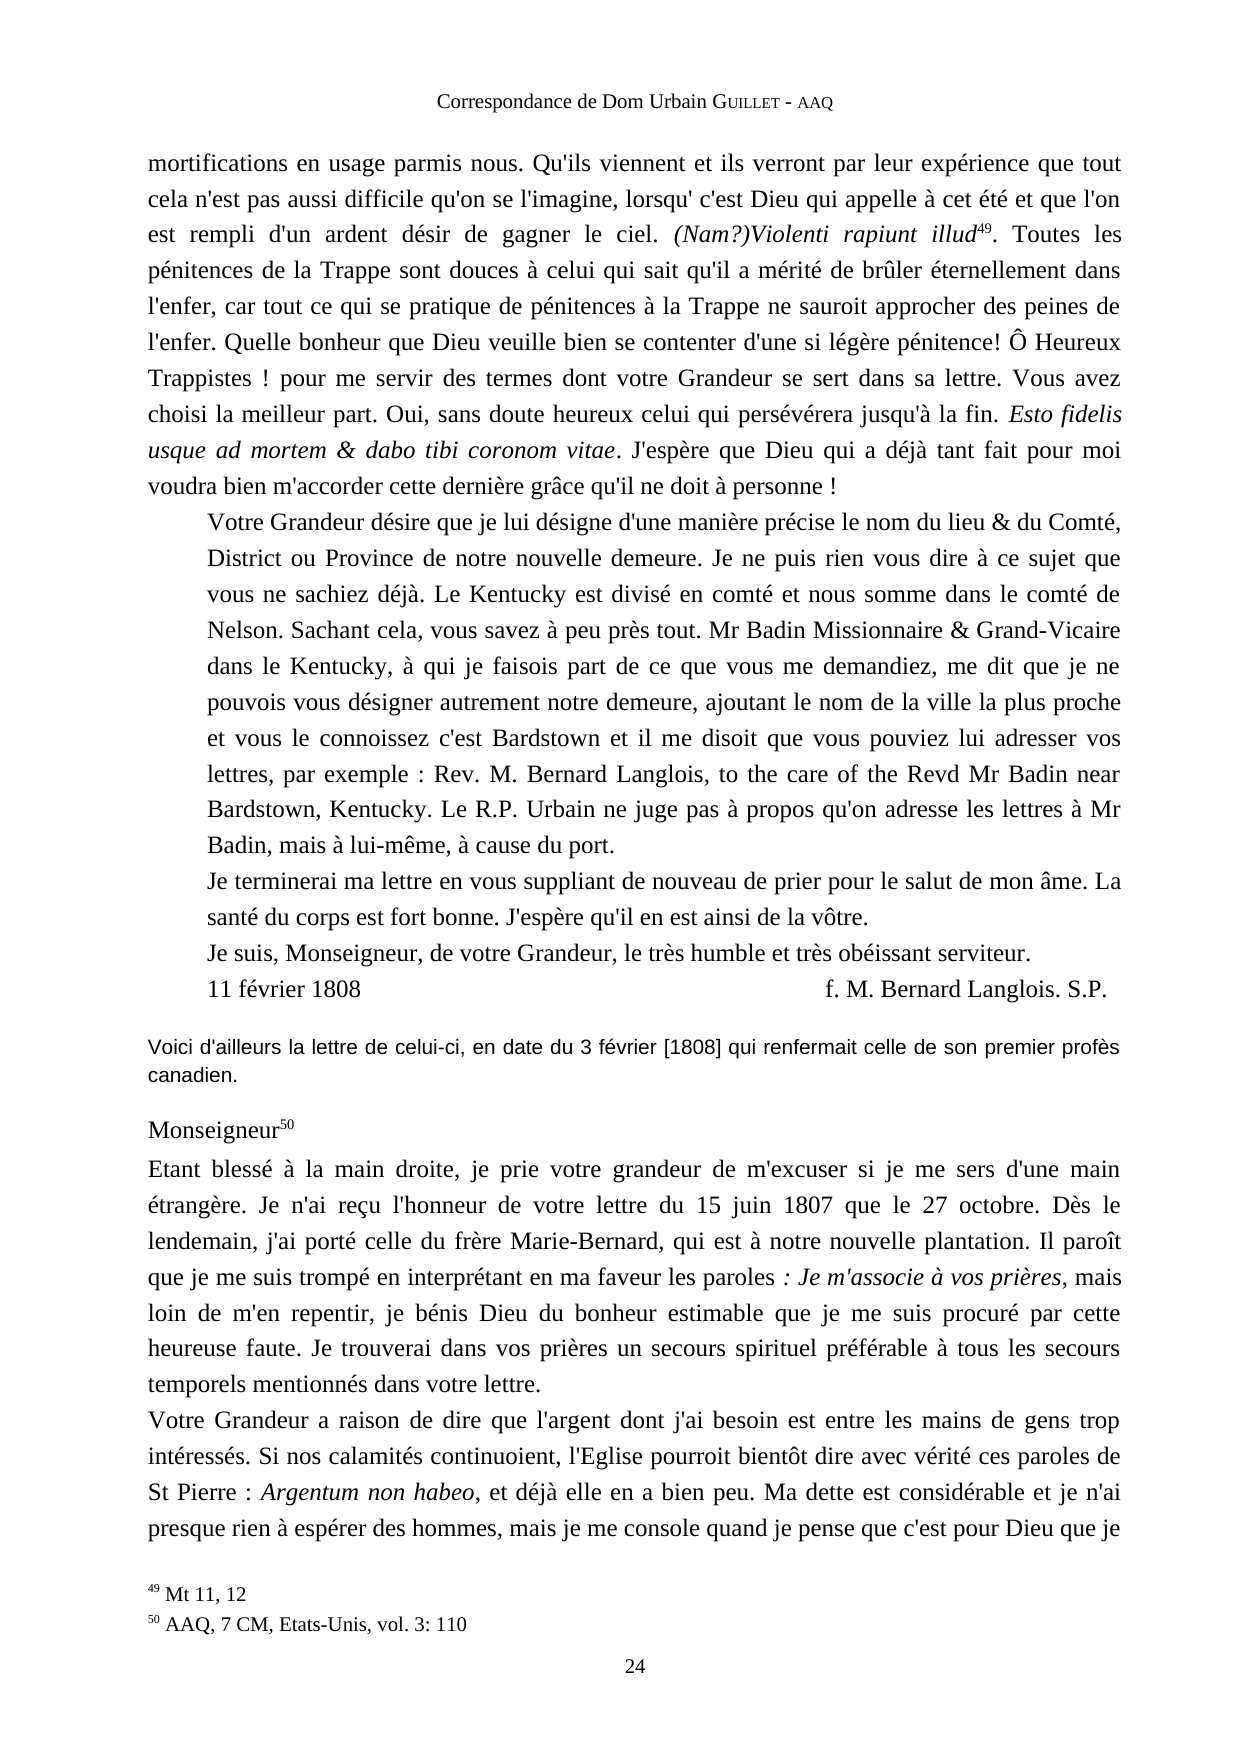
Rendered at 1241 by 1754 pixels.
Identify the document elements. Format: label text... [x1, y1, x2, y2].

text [148, 1405, 1122, 1542]
text 11 février 1808 f. M. Bernard Langlois. S.P. [207, 974, 1122, 1003]
text Etant blessé à la main droite, je prie votre grandeur de m'excuser si je me sers d'une main étrangère. Je n'ai reçu l'honneur de votre lettre du 15 juin 1807 que le 27 octobre. Dès le lendemain, j'ai porté celle du frère Marie-Bernard, qui est à notre nouvelle plantation. Il paroît que je me suis trompé en interprétant en ma faveur les paroles : Je m'associe à vos prières, mais loin de m'en repentir, je bénis Dieu du bonheur estimable que je me suis procuré par cette heureuse faute. Je trouverai dans vos prières un secours spirituel préférable à tous les secours temporels mentionnés dans votre lettre. [148, 1154, 1122, 1398]
text Voici d'ailleurs la lettre de celui-ci, en date du 3 février [1808] qui renfermait celle de son premier profès canadien. [148, 1035, 1122, 1087]
text Je terminerai ma lettre en vous suppliant de nouveau de prier pour le salut de mon âme. La santé du corps est fort bonne. J'espère qu'il en est ainsi de la vôtre. [207, 866, 1122, 931]
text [148, 148, 1122, 500]
text Votre Grandeur désire que je lui désigne d'une manière précise le nom du lieu & du Comté, District ou Province de notre nouvelle demeure. Je ne puis rien vous dire à ce sujet que vous ne sachiez déjà. Le Kentucky est divisé en comté et nous somme dans le comté de Nelson. Sachant cela, vous savez à peu près tout. Mr Badin Missionnaire & Grand-Vicaire dans le Kentucky, à qui je faisois part de ce que vous me demandiez, me dit que je ne pouvois vous désigner autrement notre demeure, ajoutant le nom de la ville la plus proche et vous le connoissez c'est Bardstown et il me disoit que vous pouviez lui adresser vos lettres, par exemple : Rev. M. Bernard Langlois, to the care of the Revd Mr Badin near Bardstown, Kentucky. Le R.P. Urbain ne juge pas à propos qu'on adresse les lettres à Mr Badin, mais à lui-même, à cause du port. [207, 507, 1122, 859]
text Monseigneur [148, 1116, 1122, 1144]
text Je suis, Monseigneur, de votre Grandeur, le très humble et très obéissant serviteur. [207, 938, 1122, 967]
